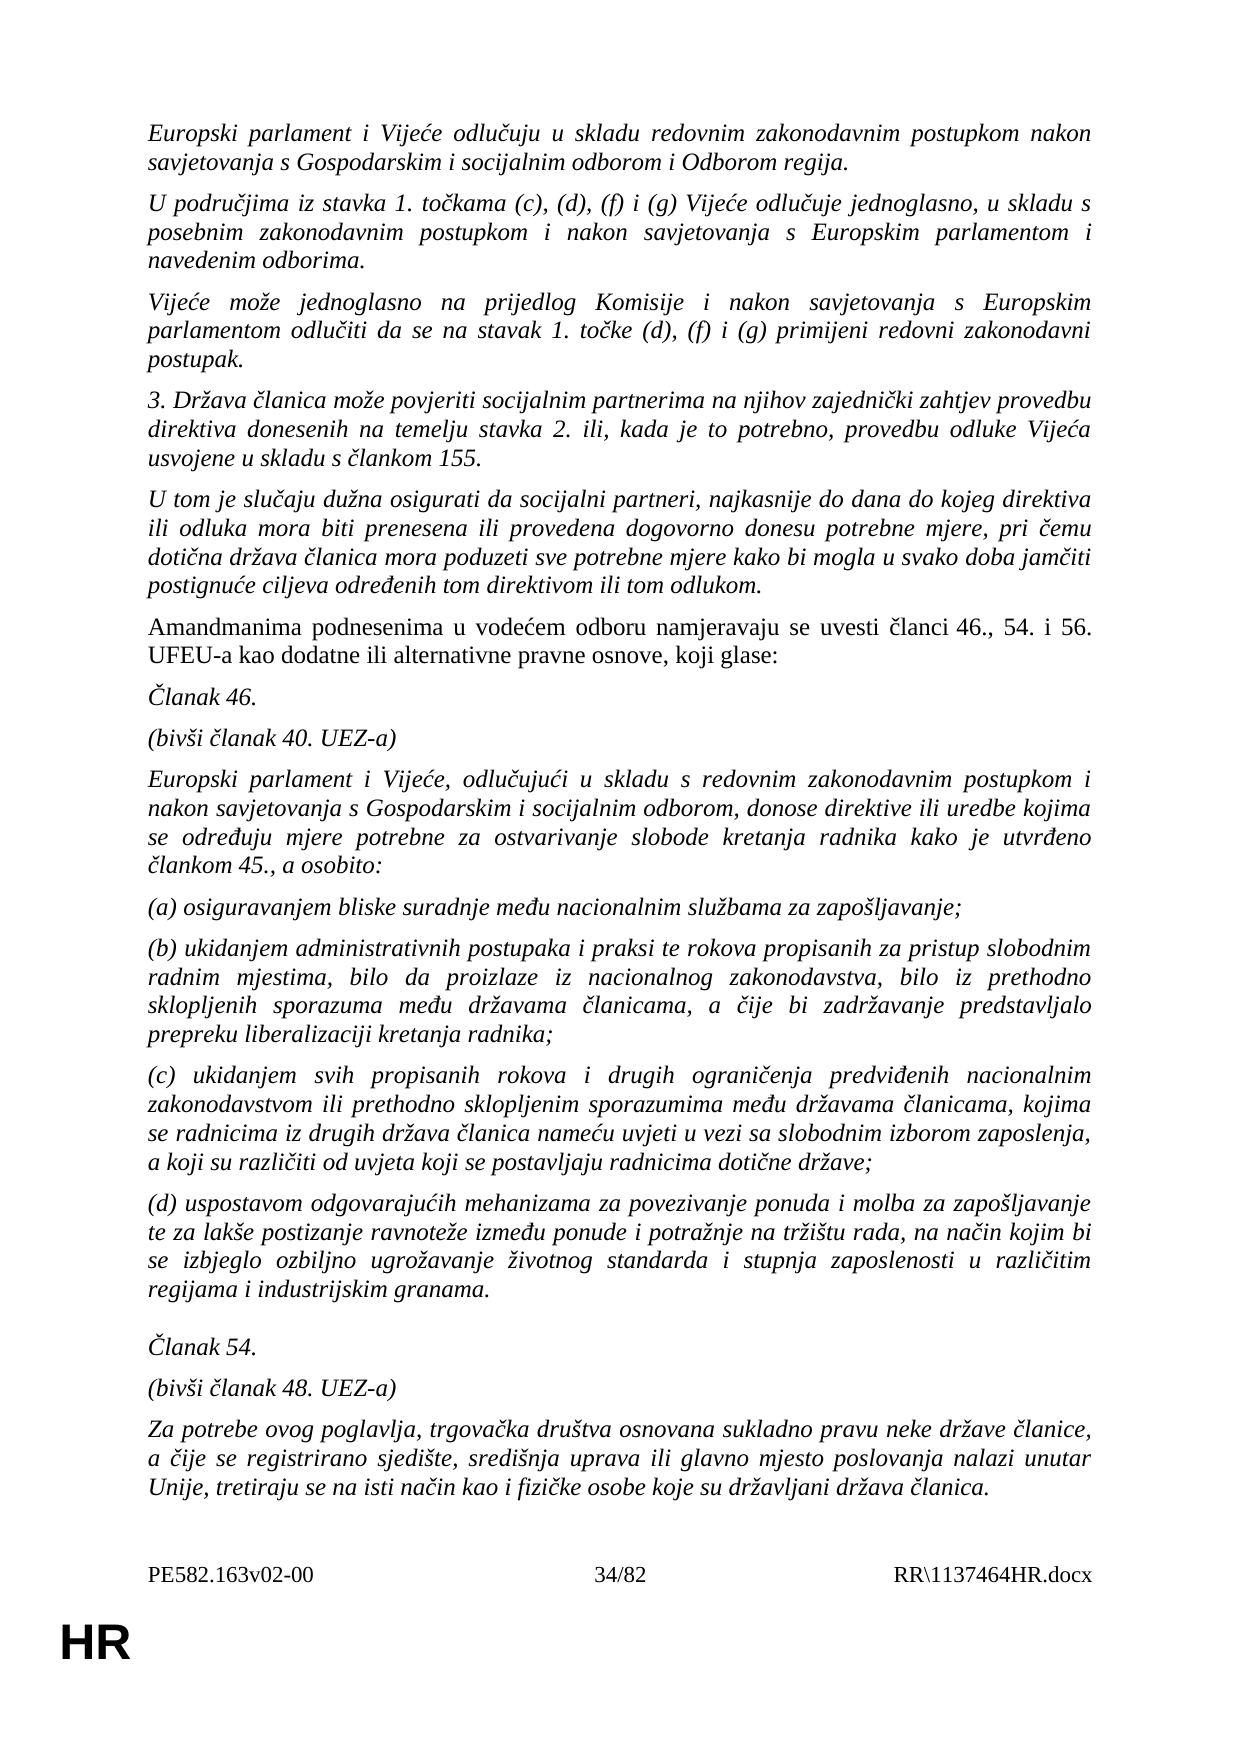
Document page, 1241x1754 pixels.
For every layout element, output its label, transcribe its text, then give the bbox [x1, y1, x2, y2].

text (bivši članak 40. UEZ-a) [148, 723, 1092, 752]
text (c) ukidanjem svih propisanih rokova i drugih ograničenja predviđenih nacionalnim zakonodavstvom ili prethodno sklopljenim sporazumima među državama članicama, kojima se radnicima iz drugih država članica nameću uvjeti u vezi sa slobodnim izborom zaposlenja, a koji su različiti od uvjeta koji se postavljaju radnicima dotične države; [148, 1061, 1092, 1176]
text (d) uspostavom odgovarajućih mehanizama za povezivanje ponuda i molba za zapošljavanje te za lakše postizanje ravnoteže između ponude i potražnje na tržištu rada, na način kojim bi se izbjeglo ozbiljno ugrožavanje životnog standarda i stupnja zaposlenosti u različitim regijama i industrijskim granama. [148, 1188, 1092, 1303]
text Europski parlament i Vijeće, odlučujući u skladu s redovnim zakonodavnim postupkom i nakon savjetovanja s Gospodarskim i socijalnim odborom, donose direktive ili uredbe kojima se određuju mjere potrebne za ostvarivanje slobode kretanja radnika kako je utvrđeno člankom 45., a osobito: [148, 764, 1092, 879]
text Vijeće može jednoglasno na prijedlog Komisije i nakon savjetovanja s Europskim parlamentom odlučiti da se na stavak 1. točke (d), (f) i (g) primijeni redovni zakonodavni postupak. [148, 287, 1092, 373]
text (a) osiguravanjem bliske suradnje među nacionalnim službama za zapošljavanje; [148, 892, 1092, 921]
text U područjima iz stavka 1. točkama (c), (d), (f) i (g) Vijeće odlučuje jednoglasno, u skladu s posebnim zakonodavnim postupkom i nakon savjetovanja s Europskim parlamentom i navedenim odborima. [148, 188, 1092, 274]
text Članak 46. [148, 682, 1092, 711]
text U tom je slučaju dužna osigurati da socijalni partneri, najkasnije do dana do kojeg direktiva ili odluka mora biti prenesena ili provedena dogovorno donesu potrebne mjere, pri čemu dotična država članica mora poduzeti sve potrebne mjere kako bi mogla u svako doba jamčiti postignuće ciljeva određenih tom direktivom ili tom odlukom. [148, 484, 1092, 599]
text 3. Država članica može povjeriti socijalnim partnerima na njihov zajednički zahtjev provedbu direktiva donesenih na temelju stavka 2. ili, kada je to potrebno, provedbu odluke Vijeća usvojene u skladu s člankom 155. [148, 386, 1092, 472]
text Članak 54. [148, 1332, 1092, 1361]
text Za potrebe ovog poglavlja, trgovačka društva osnovana sukladno pravu neke države članice, a čije se registrirano sjedište, središnja uprava ili glavno mjesto poslovanja nalazi unutar Unije, tretiraju se na isti način kao i fizičke osobe koje su državljani država članica. [148, 1414, 1092, 1501]
text (bivši članak 48. UEZ-a) [148, 1373, 1092, 1402]
text Amandmanima podnesenima u vodećem odboru namjeravaju se uvesti članci 46., 54. i 56. UFEU-a kao dodatne ili alternativne pravne osnove, koji glase: [148, 612, 1092, 669]
text Europski parlament i Vijeće odlučuju u skladu redovnim zakonodavnim postupkom nakon savjetovanja s Gospodarskim i socijalnim odborom i Odborom regija. [148, 118, 1092, 176]
text (b) ukidanjem administrativnih postupaka i praksi te rokova propisanih za pristup slobodnim radnim mjestima, bilo da proizlaze iz nacionalnog zakonodavstva, bilo iz prethodno sklopljenih sporazuma među državama članicama, a čije bi zadržavanje predstavljalo prepreku liberalizaciji kretanja radnika; [148, 933, 1092, 1048]
